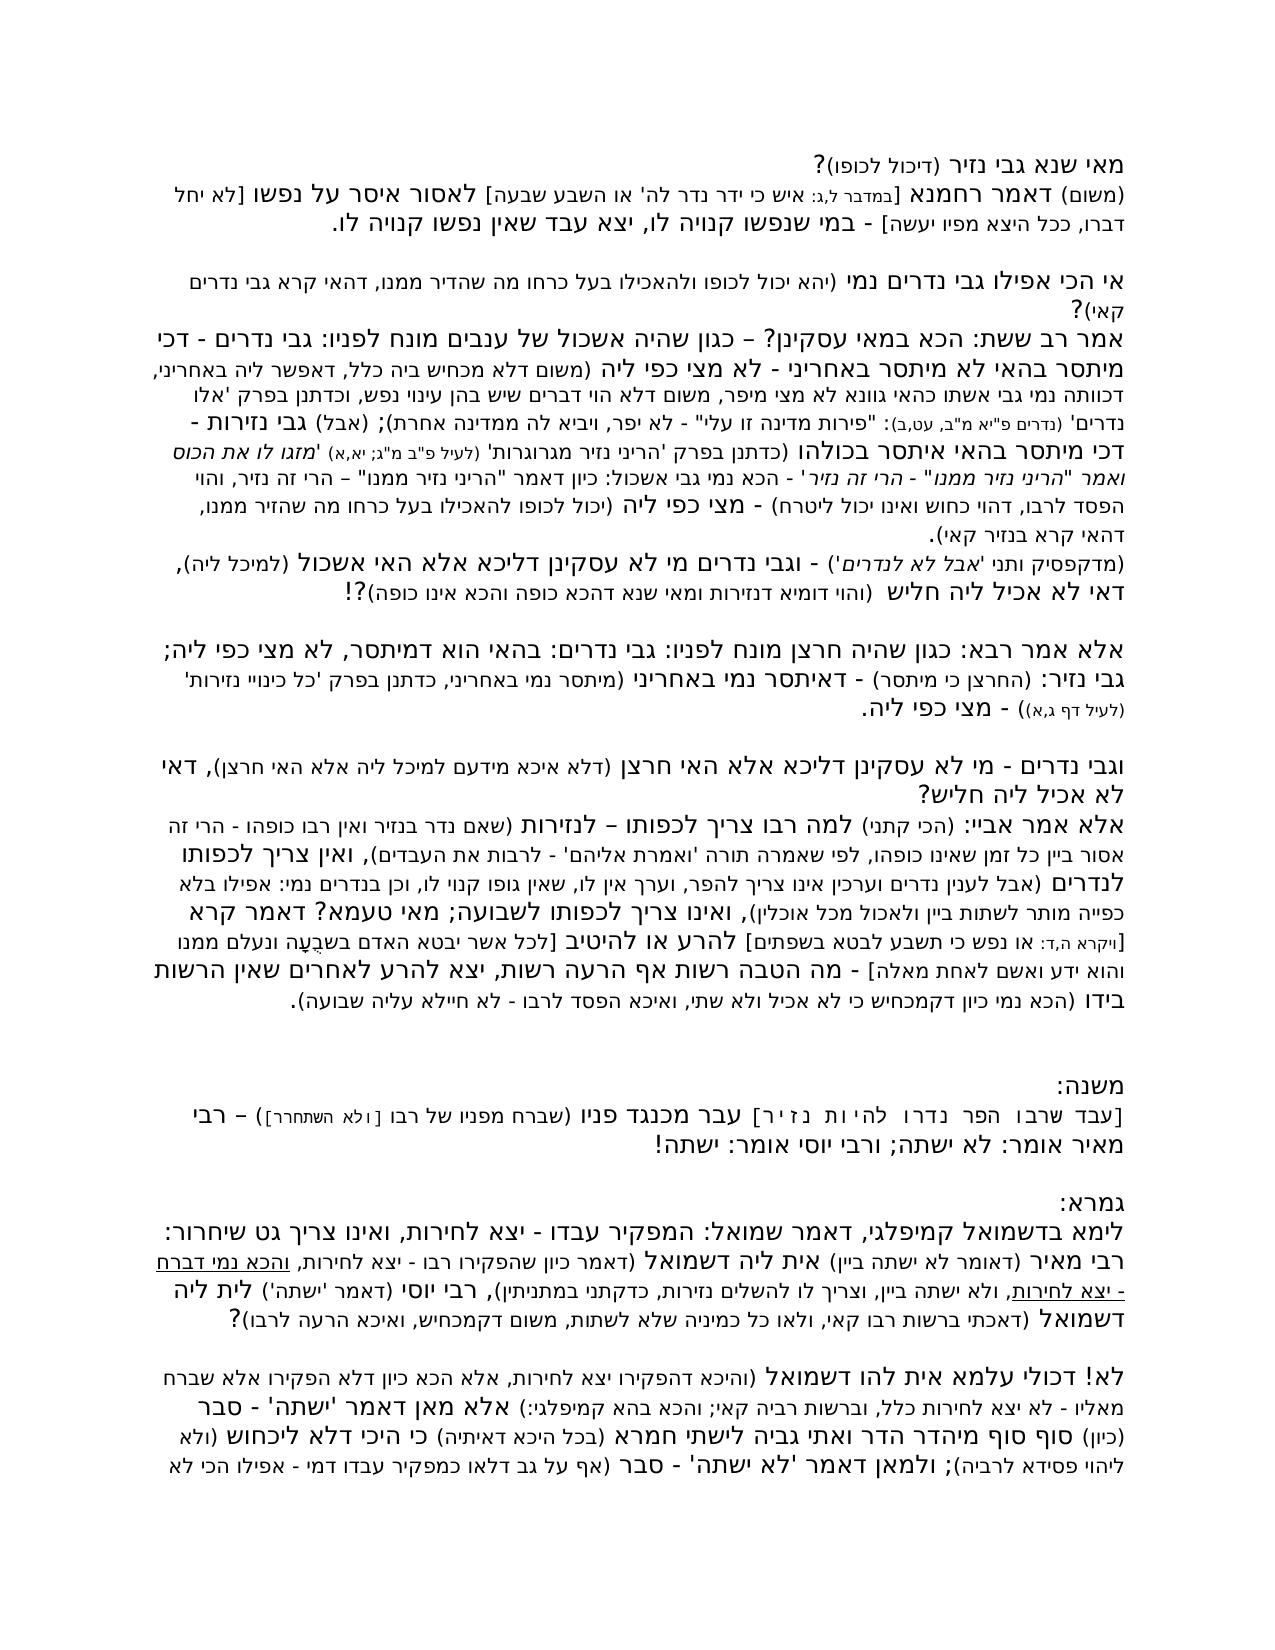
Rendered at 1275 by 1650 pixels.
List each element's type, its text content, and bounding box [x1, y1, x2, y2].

text גמרא: [150, 1188, 1125, 1217]
text מאי שנא גבי נזיר (דיכול לכופו)? [150, 150, 1125, 179]
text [150, 1363, 1125, 1479]
text לימא בדשמואל קמיפלגי, דאמר שמואל: המפקיר עבדו - יצא לחירות, ואינו צריך גט שיחרור: רבי מאיר (דאומר לא ישתה ביין) אית ליה דשמואל (דאמר כיון שהפקירו רבו - יצא לחירות, והכא נמי דברח - יצא לחירות, ולא ישתה ביין, וצריך לו להשלים נזירות, כדקתני במתניתין), רבי יוסי (דאמר 'ישתה') לית ליה דשמואל (דאכתי ברשות רבו קאי, ולאו כל כמיניה שלא לשתות, משום דקמכחיש, ואיכא הרעה לרבו)? [150, 1217, 1125, 1334]
text (משום) דאמר רחמנא [במדבר ל,ג: איש כי ידר נדר לה' או השבע שבעה] לאסור איסר על נפשו [לא יחל דברו, ככל היצא מפיו יעשה] - במי שנפשו קנויה לו, יצא עבד שאין נפשו קנויה לו. [150, 179, 1125, 237]
text (מדקפסיק ותני 'אבל לא לנדרים') - וגבי נדרים מי לא עסקינן דליכא אלא האי אשכול (למיכל ליה), דאי לא אכיל ליה חליש (והוי דומיא דנזירות ומאי שנא דהכא כופה והכא אינו כופה)?! [150, 548, 1125, 606]
text וגבי נדרים - מי לא עסקינן דליכא אלא האי חרצן (דלא איכא מידעם למיכל ליה אלא האי חרצן), דאי לא אכיל ליה חליש? [150, 751, 1125, 810]
text אמר רב ששת: הכא במאי עסקינן? – כגון שהיה אשכול של ענבים מונח לפניו: גבי נדרים - דכי מיתסר בהאי לא מיתסר באחריני - לא מצי כפי ליה (משום דלא מכחיש ביה כלל, דאפשר ליה באחריני, דכוותה נמי גבי אשתו כהאי גוונא לא מצי מיפר, משום דלא הוי דברים שיש בהן עינוי נפש, וכדתנן בפרק 'אלו נדרים' (נדרים פ"יא מ"ב, עט,ב): "פירות מדינה זו עלי" - לא יפר, ויביא לה ממדינה אחרת); (אבל) גבי נזירות - דכי מיתסר בהאי איתסר בכולהו (כדתנן בפרק 'הריני נזיר מגרוגרות' (לעיל פ"ב מ"ג; יא,א) 'מזגו לו את הכוס ואמר "הריני נזיר ממנו" - הרי זה נזיר' - הכא נמי גבי אשכול: כיון דאמר "הריני נזיר ממנו" – הרי זה נזיר, והוי הפסד לרבו, דהוי כחוש ואינו יכול ליטרח) - מצי כפי ליה (יכול לכופו להאכילו בעל כרחו מה שהזיר ממנו, דהאי קרא בנזיר קאי). [150, 324, 1125, 548]
text אלא אמר רבא: כגון שהיה חרצן מונח לפניו: גבי נדרים: בהאי הוא דמיתסר, לא מצי כפי ליה; גבי נזיר: (החרצן כי מיתסר) - דאיתסר נמי באחריני (מיתסר נמי באחריני, כדתנן בפרק 'כל כינויי נזירות' (לעיל דף ג,א)) - מצי כפי ליה. [150, 635, 1125, 723]
text [עבד שרבו הפר נדרו להיות נזיר] עבר מכנגד פניו (שברח מפניו של רבו [ולא השתחרר]) – רבי מאיר אומר: לא ישתה; ורבי יוסי אומר: ישתה! [150, 1101, 1125, 1159]
text אלא אמר אביי: (הכי קתני) למה רבו צריך לכפותו – לנזירות (שאם נדר בנזיר ואין רבו כופהו - הרי זה אסור ביין כל זמן שאינו כופהו, לפי שאמרה תורה 'ואמרת אליהם' - לרבות את העבדים), ואין צריך לכפותו לנדרים (אבל לענין נדרים וערכין אינו צריך להפר, וערך אין לו, שאין גופו קנוי לו, וכן בנדרים נמי: אפילו בלא כפייה מותר לשתות ביין ולאכול מכל אוכלין), ואינו צריך לכפותו לשבועה; מאי טעמא? דאמר קרא [ויקרא ה,ד: או נפש כי תשבע לבטא בשפתים] להרע או להיטיב [לכל אשר יבטא האדם בשבֻעָה ונעלם ממנו והוא ידע ואשם לאחת מאלה] - מה הטבה רשות אף הרעה רשות, יצא להרע לאחרים שאין הרשות בידו (הכא נמי כיון דקמכחיש כי לא אכיל ולא שתי, ואיכא הפסד לרבו - לא חיילא עליה שבועה). [150, 810, 1125, 1014]
text משנה: [150, 1071, 1125, 1101]
text אי הכי אפילו גבי נדרים נמי (יהא יכול לכופו ולהאכילו בעל כרחו מה שהדיר ממנו, דהאי קרא גבי נדרים קאי)? [150, 266, 1125, 324]
